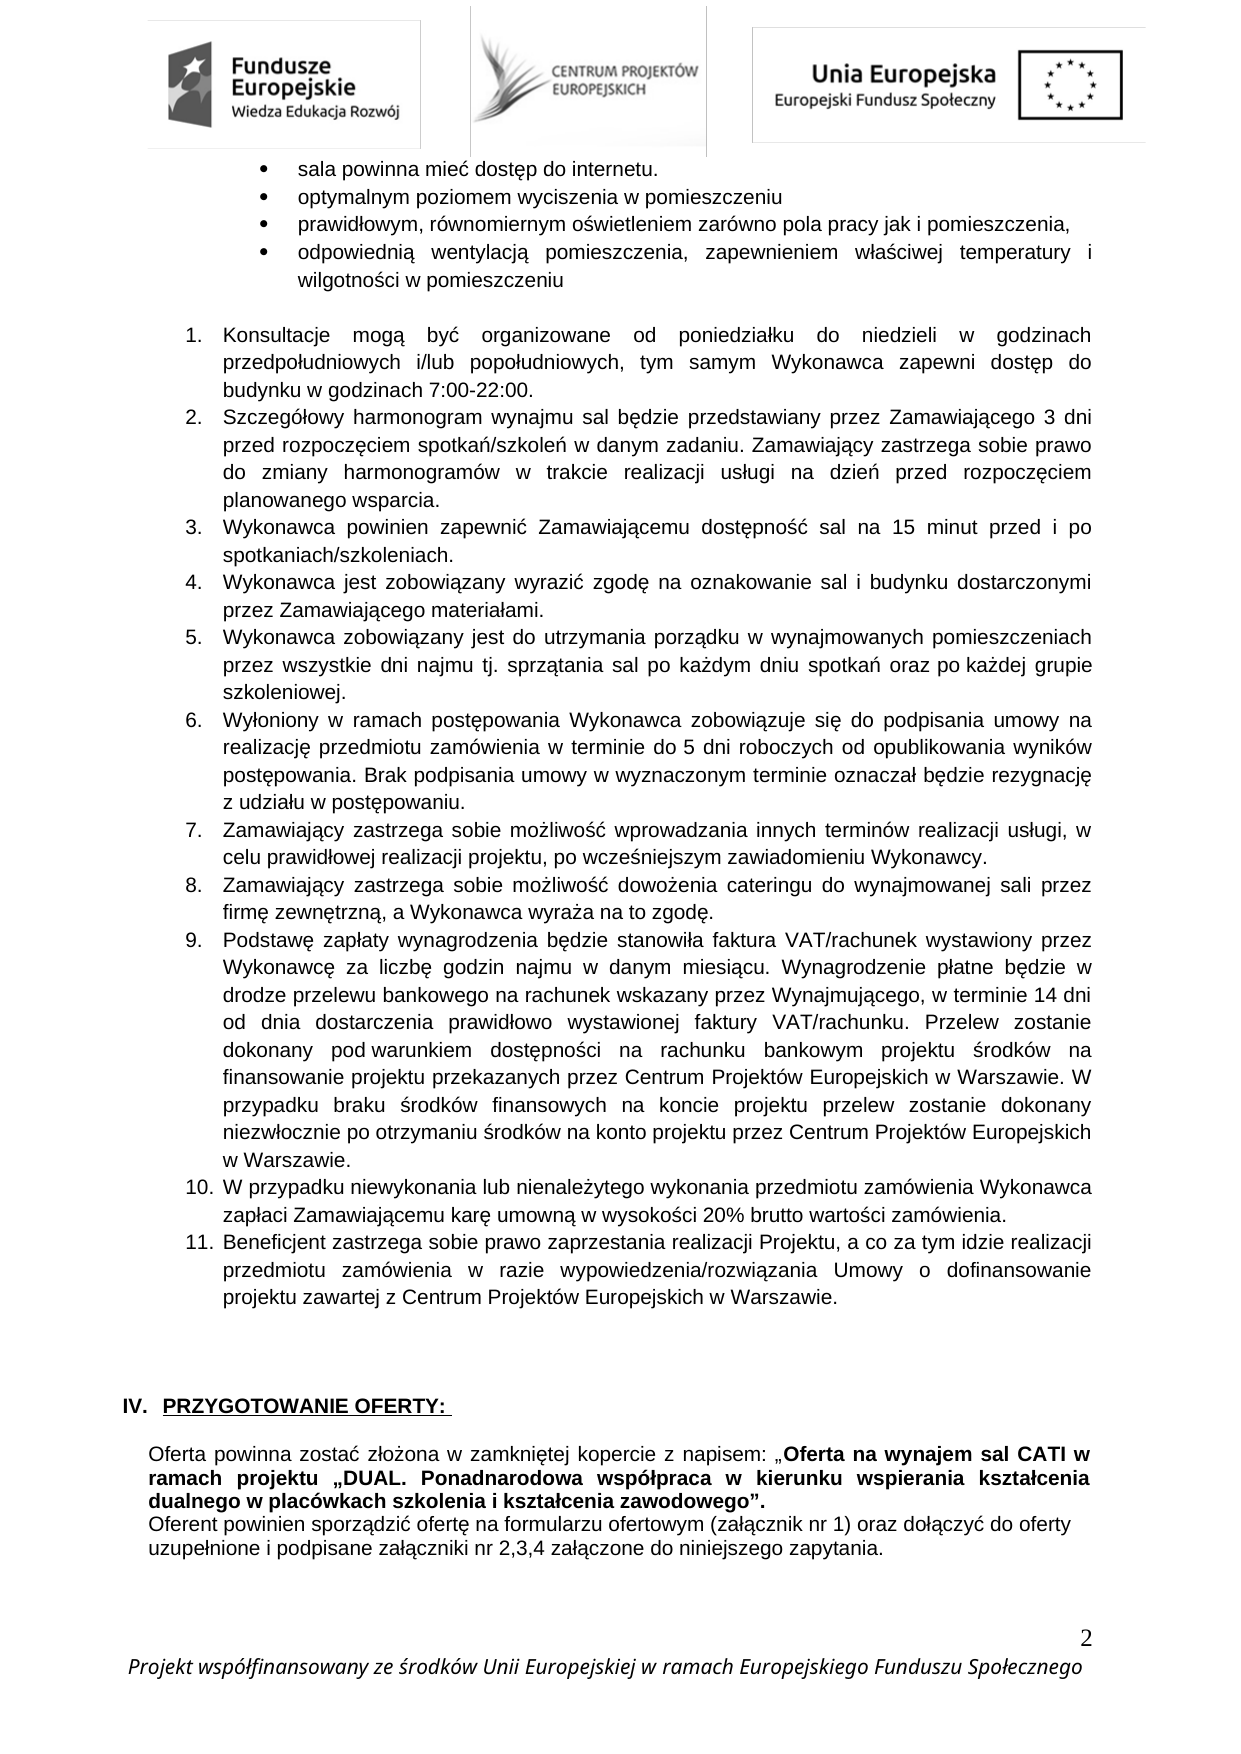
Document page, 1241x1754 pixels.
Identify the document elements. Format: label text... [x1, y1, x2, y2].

list Zamawiający zastrzega sobie możliwość dowożenia cateringu do wynajmowanej sali przez firmę zewnętrzną, a Wykonawca wyraża na to zgodę. [185, 872, 1093, 924]
list Wyłoniony w ramach postępowania Wykonawca zobowiązuje się do podpisania umowy na realizację przedmiotu zamówienia w terminie do 5 dni roboczych od opublikowania wyników postępowania. Brak podpisania umowy w wyznaczonym terminie oznaczał będzie rezygnację z udziału w postępowaniu. [185, 707, 1093, 814]
list prawidłowym, równomiernym oświetleniem zarówno pola pracy jak i pomieszczenia, [260, 212, 1093, 236]
list Konsultacje mogą być organizowane od poniedziałku do niedzieli w godzinach przedpołudniowych i/lub popołudniowych, tym samym Wykonawca zapewni dostęp do budynku w godzinach 7:00-22:00. [185, 322, 1093, 401]
list sala powinna mieć dostęp do internetu. [260, 157, 1093, 181]
list Podstawę zapłaty wynagrodzenia będzie stanowiła faktura VAT/rachunek wystawiony przez Wykonawcę za liczbę godzin najmu w danym miesiącu. Wynagrodzenie płatne będzie w drodze przelewu bankowego na rachunek wskazany przez Wynajmującego, w terminie 14 dni od dnia dostarczenia prawidłowo wystawionej faktury VAT/rachunku. Przelew zostanie dokonany pod warunkiem dostępności na rachunku bankowym projektu środków na finansowanie projektu przekazanych przez Centrum Projektów Europejskich w Warszawie. W przypadku braku środków finansowych na koncie projektu przelew zostanie dokonany niezwłocznie po otrzymaniu środków na konto projektu przez Centrum Projektów Europejskich w Warszawie. [185, 927, 1093, 1171]
text Oferta powinna zostać złożona w zamkniętej kopercie z napisem: „Oferta na wynajem sal CATI w ramach projektu „DUAL. Ponadnarodowa współpraca w kierunku wspierania kształcenia dualnego w placówkach szkolenia i kształcenia zawodowego”. [148, 1442, 1091, 1513]
list W przypadku niewykonania lub nienależytego wykonania przedmiotu zamówienia Wykonawca zapłaci Zamawiającemu karę umowną w wysokości 20% brutto wartości zamówienia. [185, 1175, 1093, 1226]
list Szczegółowy harmonogram wynajmu sal będzie przedstawiany przez Zamawiającego 3 dni przed rozpoczęciem spotkań/szkoleń w danym zadaniu. Zamawiający zastrzega sobie prawo do zmiany harmonogramów w trakcie realizacji usługi na dzień przed rozpoczęciem planowanego wsparcia. [185, 405, 1093, 511]
list Zamawiający zastrzega sobie możliwość wprowadzania innych terminów realizacji usługi, w celu prawidłowej realizacji projektu, po wcześniejszym zawiadomieniu Wykonawcy. [185, 817, 1093, 869]
list Wykonawca powinien zapewnić Zamawiającemu dostępność sal na 15 minut przed i po spotkaniach/szkoleniach. [185, 515, 1093, 566]
list Wykonawca zobowiązany jest do utrzymania porządku w wynajmowanych pomieszczeniach przez wszystkie dni najmu tj. sprzątania sal po każdym dniu spotkań oraz po każdej grupie szkoleniowej. [185, 625, 1093, 704]
list odpowiednią wentylacją pomieszczenia, zapewnieniem właściwej temperatury i wilgotności w pomieszczeniu [260, 240, 1093, 291]
list Beneficjent zastrzega sobie prawo zaprzestania realizacji Projektu, a co za tym idzie realizacji przedmiotu zamówienia w razie wypowiedzenia/rozwiązania Umowy o dofinansowanie projektu zawartej z Centrum Projektów Europejskich w Warszawie. [185, 1230, 1093, 1309]
picture [147, 6, 1146, 157]
list optymalnym poziomem wyciszenia w pomieszczeniu [260, 184, 1093, 209]
text Oferent powinien sporządzić ofertę na formularzu ofertowym (załącznik nr 1) oraz dołączyć do oferty uzupełnione i podpisane załączniki nr 2,3,4 załączone do niniejszego zapytania. [148, 1513, 1091, 1560]
list PRZYGOTOWANIE OFERTY: [148, 1395, 1091, 1418]
list Wykonawca jest zobowiązany wyrazić zgodę na oznakowanie sal i budynku dostarczonymi przez Zamawiającego materiałami. [185, 570, 1093, 621]
